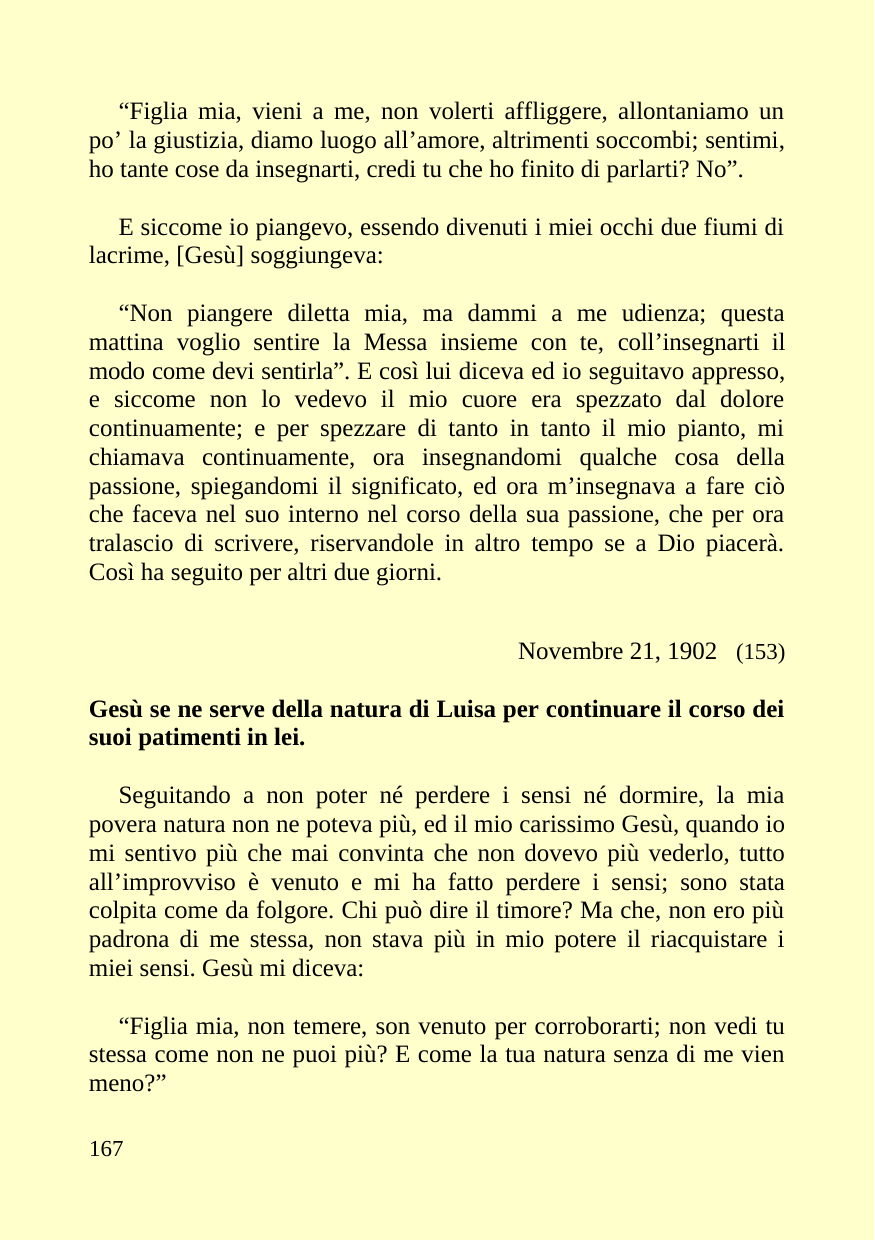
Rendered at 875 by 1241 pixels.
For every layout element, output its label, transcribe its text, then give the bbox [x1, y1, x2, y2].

text “Non piangere diletta mia, ma dammi a me udienza; questa mattina voglio sentire la Messa insieme con te, coll’insegnarti il modo come devi sentirla”. E così lui diceva ed io seguitavo appresso, e siccome non lo vedevo il mio cuore era spezzato dal dolore continuamente; e per spezzare di tanto in tanto il mio pianto, mi chiamava continuamente, ora insegnandomi qualche cosa della passione, spiegandomi il significato, ed ora m’insegnava a fare ciò che faceva nel suo interno nel corso della sua passione, che per ora tralascio di scrivere, riservandole in altro tempo se a Dio piacerà. Così ha seguito per altri due giorni. [89, 298, 785, 586]
text “Figlia mia, vieni a me, non volerti affliggere, allontaniamo un po’ la giustizia, diamo luogo all’amore, altrimenti soccombi; sentimi, ho tante cose da insegnarti, credi tu che ho finito di parlarti? No”. [89, 96, 785, 182]
text E siccome io piangevo, essendo divenuti i miei occhi due fiumi di lacrime, [Gesù] soggiungeva: [89, 212, 785, 269]
text Gesù se ne serve della natura di Luisa per continuare il corso dei suoi patimenti in lei. [89, 694, 785, 751]
text Novembre 21, 1902 (153) [89, 636, 785, 664]
text “Figlia mia, non temere, son venuto per corroborarti; non vedi tu stessa come non ne puoi più? E come la tua natura senza di me vien meno?” [89, 1011, 785, 1097]
text Seguitando a non poter né perdere i sensi né dormire, la mia povera natura non ne poteva più, ed il mio carissimo Gesù, quando io mi sentivo più che mai convinta che non dovevo più vederlo, tutto all’improvviso è venuto e mi ha fatto perdere i sensi; sono stata colpita come da folgore. Chi può dire il timore? Ma che, non ero più padrona di me stessa, non stava più in mio potere il riacquistare i miei sensi. Gesù mi diceva: [89, 780, 785, 982]
